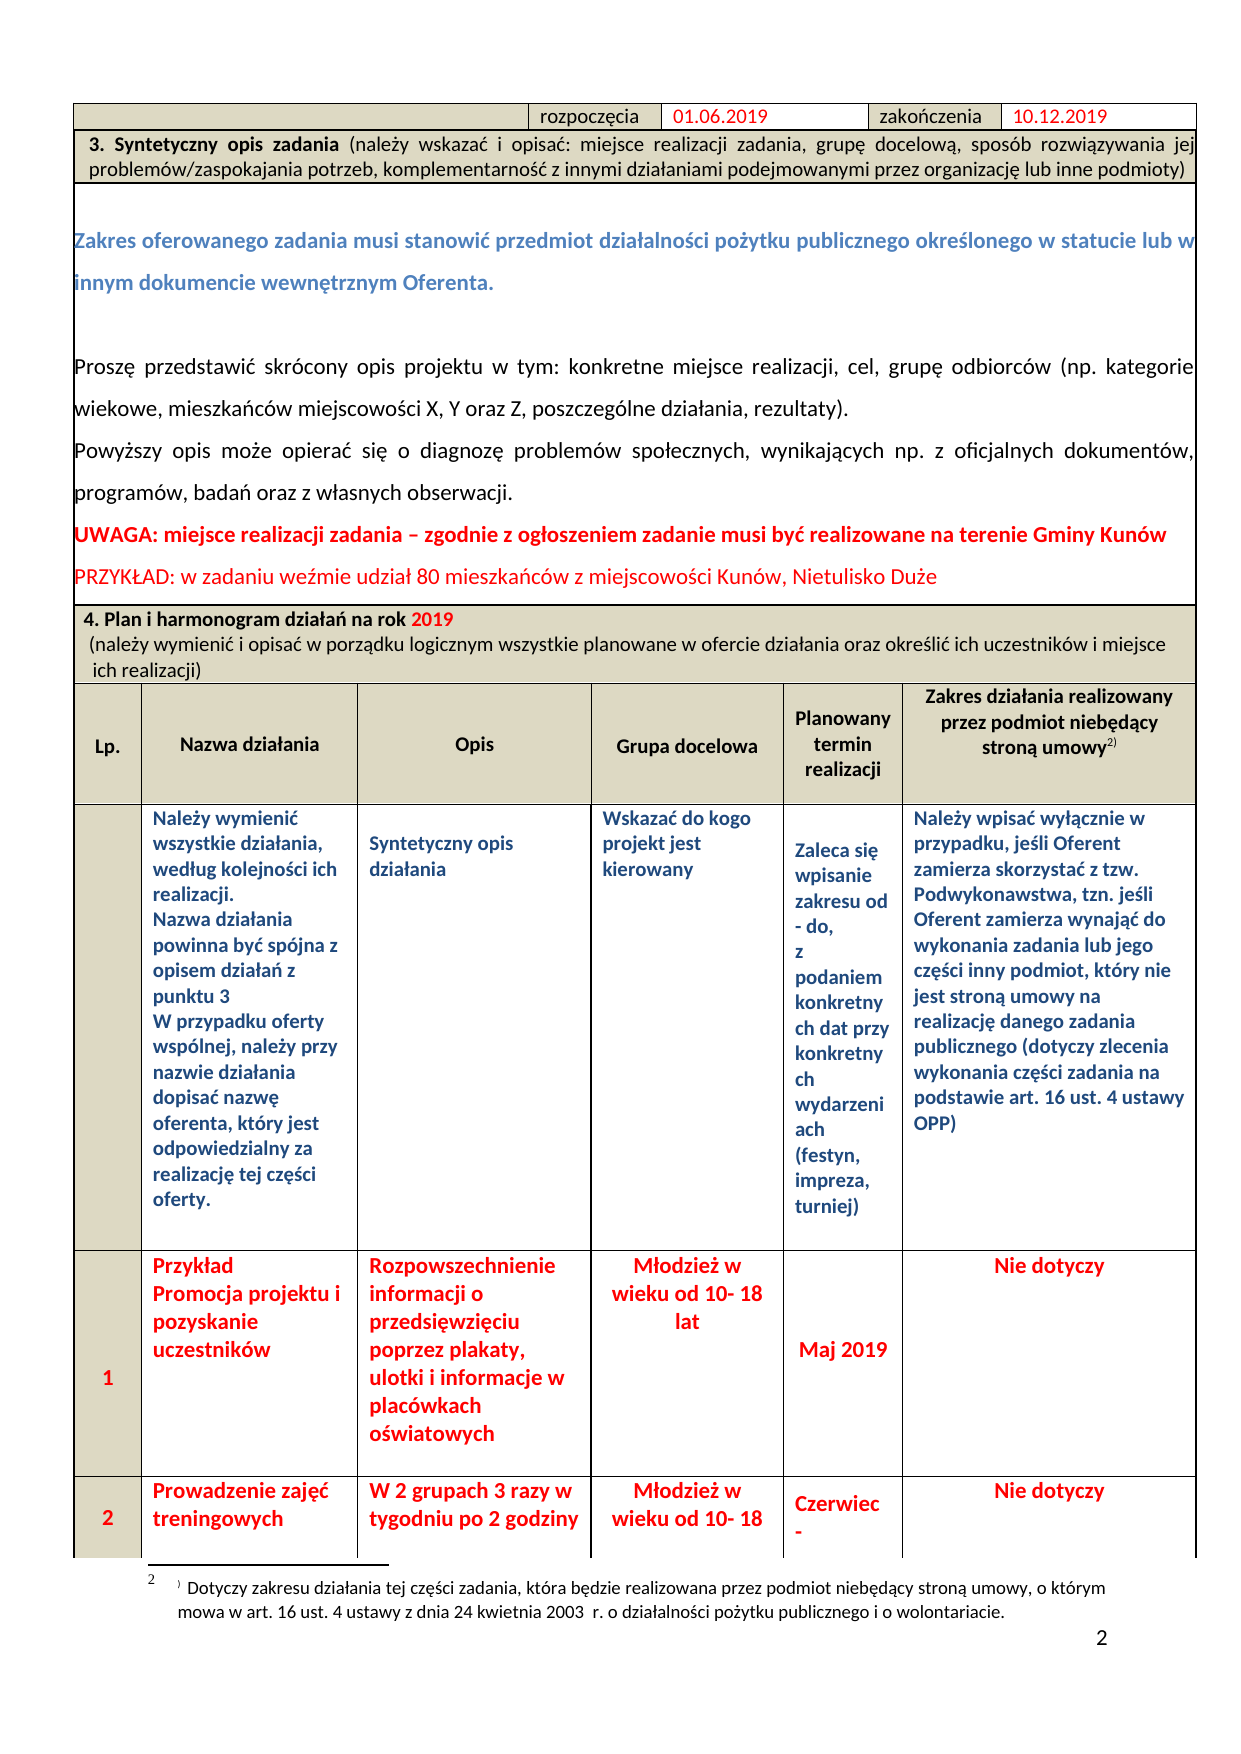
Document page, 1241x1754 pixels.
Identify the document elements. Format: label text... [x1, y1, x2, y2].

table_cell 1 [75, 1251, 141, 1476]
table_cell [75, 805, 141, 1212]
table_cell Zakres działania realizowany przez podmiot niebędący stroną umowy) [903, 684, 1195, 803]
table_cell Należy wymienić wszystkie działania, według kolejności ich realizacji. Nazwa działania powinna być spójna z opisem działań z punktu 3 W przypadku oferty wspólnej, należy przy nazwie działania dopisać nazwę oferenta, który jest odpowiedzialny za realizację tej części oferty. [142, 805, 357, 1212]
table_cell Nazwa działania [142, 684, 357, 803]
table_cell Lp. [75, 732, 141, 803]
table_cell Nie dotyczy [903, 1477, 1195, 1558]
table_cell [592, 684, 783, 732]
table_cell [358, 1212, 590, 1250]
table_cell Młodzież w wieku od 10- 18 lat [592, 1251, 783, 1476]
table_cell [75, 1212, 141, 1250]
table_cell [74, 104, 528, 129]
table_cell Należy wpisać wyłącznie w przypadku, jeśli Oferent zamierza skorzystać z tzw. Podwykonawstwa, tzn. jeśli Oferent zamierza wynająć do wykonania zadania lub jego części inny podmiot, który nie jest stroną umowy na realizację danego zadania publicznego (dotyczy zlecenia wykonania części zadania na podstawie art. 16 ust. 4 ustawy OPP) [903, 805, 1195, 1212]
table_cell Nie dotyczy [903, 1251, 1195, 1476]
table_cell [142, 1477, 357, 1558]
table_cell Maj 2019 [784, 1251, 902, 1476]
table_cell 4. Plan i harmonogram działań na rok 2019 (należy wymienić i opisać w porządku logicznym wszystkie planowane w ofercie działania oraz określić ich uczestników i miejsce ich realizacji) [75, 606, 1195, 682]
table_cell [784, 1477, 902, 1558]
table_cell Przykład 01.06.2019 [662, 104, 868, 129]
table_cell [903, 1212, 1195, 1250]
table_cell 3. Syntetyczny opis zadania (należy wskazać i opisać: miejsce realizacji zadania, grupę docelową, sposób rozwiązywania jej problemów/zaspokajania potrzeb, komplementarność z innymi działaniami podejmowanymi przez organizację lub inne podmioty) [75, 131, 1195, 182]
table_cell Zaleca się wpisanie zakresu od - do, z podaniem konkretnych dat przy konkretnych wydarzeniach (festyn, impreza, turniej) [784, 805, 902, 1250]
table_cell Data zakończenia [869, 104, 1001, 129]
table_cell Data rozpoczęcia [529, 104, 661, 129]
table_cell Przykład 10.12.2019 [1002, 104, 1196, 129]
table_cell Planowany termin realizacji [784, 684, 902, 803]
table_cell Opis [358, 684, 591, 803]
table_cell Grupa docelowa [592, 732, 783, 803]
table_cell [592, 1477, 783, 1558]
table_cell Przykład Promocja projektu i pozyskanie uczestników [142, 1251, 357, 1476]
table_cell Zakres oferowanego zadania musi stanowić przedmiot działalności pożytku publicznego określonego w statucie lub w innym dokumencie wewnętrznym Oferenta. Proszę przedstawić skrócony opis projektu w tym: konkretne miejsce realizacji, cel, grupę odbiorców (np. kategorie wiekowe, mieszkańców miejscowości X, Y oraz Z, poszczególne działania, rezultaty). Powyższy opis może opierać się o diagnozę problemów społecznych, wynikających np. z oficjalnych dokumentów, programów, badań oraz z własnych obserwacji. UWAGA: miejsce realizacji zadania – zgodnie z ogłoszeniem zadanie musi być realizowane na terenie Gminy Kunów PRZYKŁAD: w zadaniu weźmie udział 80 mieszkańców z miejscowości Kunów, Nietulisko Duże [75, 184, 1195, 604]
table_cell [75, 684, 141, 732]
table_cell [142, 1212, 357, 1250]
table_cell 2 [75, 1477, 141, 1558]
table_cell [358, 1477, 590, 1558]
table_cell [592, 1212, 783, 1250]
table_cell Rozpowszechnienie informacji o przedsięwzięciu poprzez plakaty, ulotki i informacje w placówkach oświatowych [358, 1251, 590, 1476]
table_cell Wskazać do kogo projekt jest kierowany [592, 805, 783, 1212]
table_cell Syntetyczny opis działania [358, 805, 590, 1212]
